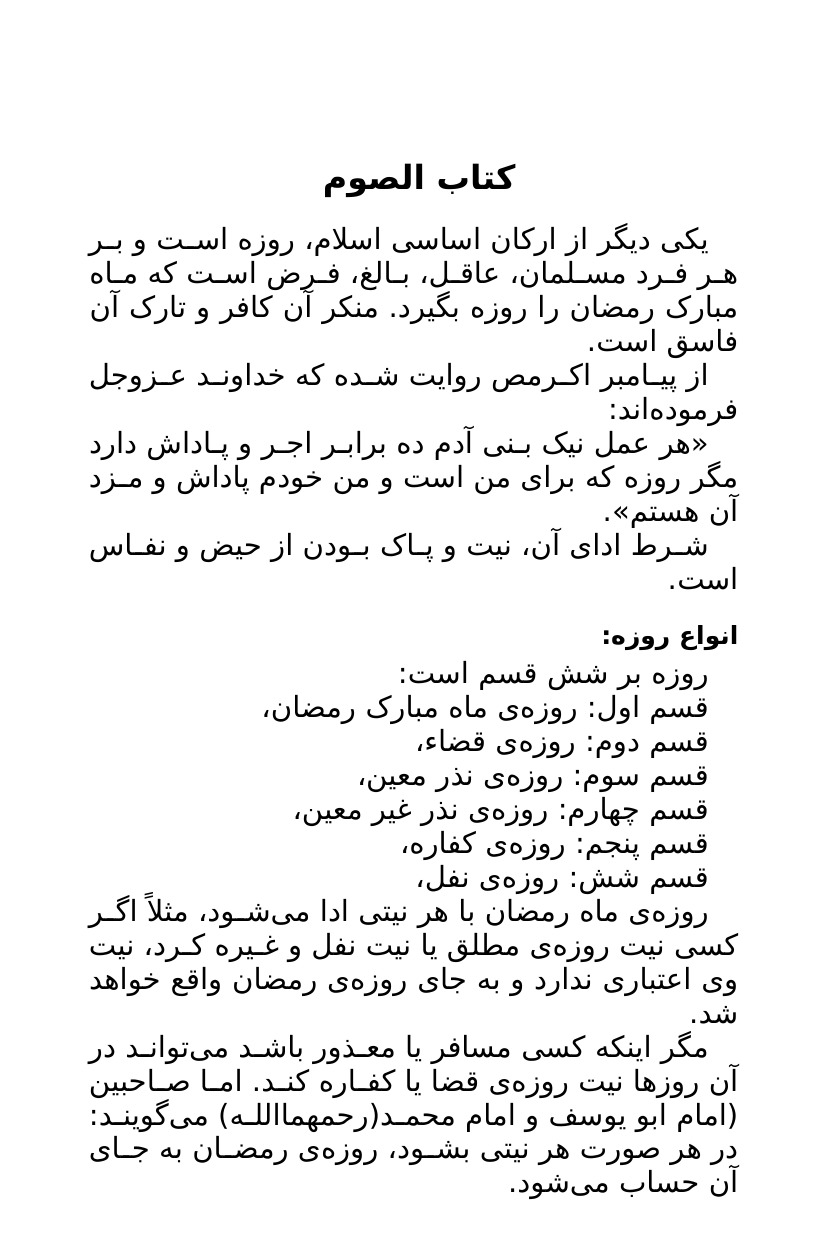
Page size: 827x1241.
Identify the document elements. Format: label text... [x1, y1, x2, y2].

text ‌مگر اینکه‌ کسی‌ مسافر یا معذور باشد می‌تواند در آن‌ روزها نیت روزه‌ی‌ قضا یا کفاره‌ کند. اما صاحبین‌ (امام‌ ابو یوسف‌ و امام‌ محمد(رحمهماالله) می‌گویند: در هر صورت‌ هر نیتی‌ بشود، روزه‌ی‌ رمضان‌ به‌ جای‌ آن‌ حساب‌ می‌شود. [89, 1030, 738, 1200]
text یکی‌ دیگر از ارکان‌ اساسی‌ اسلام، روزه‌ است‌ و بر هر فرد مسلمان، عاقل، بالغ، فرض‌ است‌ که‌ ماه‌ مبارک‌ رمضان‌ را روزه‌ بگیرد. منکر آن‌ کافر و تارک‌ آن‌ فاسق‌ است. [89, 222, 738, 358]
text قسم‌ اول: روزه‌ی‌ ماه‌ مبارک‌ رمضان، [89, 690, 738, 724]
text قسم‌ چهارم: روزه‌ی‌ نذر غیر معین، [89, 792, 738, 826]
text روزه‌ی‌ ماه‌ رمضان‌ با هر نیتی‌ ادا می‌شود، مثلاً‌ اگر کسی‌ نیت‌ روزه‌ی‌ مطلق‌ یا نیت‌ نفل‌ و غیره‌ کرد، نیت‌ وی‌ اعتباری‌ ندارد و به‌ جای‌ روزه‌ی‌ رمضان‌ واقع‌ خواهد شد. [89, 894, 738, 1030]
text روزه‌ بر شش‌ قسم‌ است: [89, 656, 738, 690]
text شرط‌ ادای‌ آن، نیت‌ و پاک‌ بودن‌ از حیض‌ و نفاس‌ است‌. [89, 528, 738, 596]
text ‌از پیامبر اکرمص روایت‌ شده‌ که‌ خداوند عزوجل‌ فرموده‌اند: [89, 358, 738, 426]
text «هر عمل‌ نیک‌ بنی‌ آدم‌ ده‌ برابر اجر و پاداش‌ دارد مگر روزه‌ که‌ برای‌ من‌ است‌ و من‌ خودم‌ پاداش‌ و مزد آن‌ هستم». [89, 426, 738, 528]
text ‌‌انواع‌ روزه:‌ [89, 621, 738, 650]
text كتاب الصوم‌ [89, 158, 738, 197]
text قسم‌ دوم: روزه‌ی‌ قضاء، [89, 724, 738, 758]
text قسم‌ شش: روزه‌ی‌ نفل، [89, 860, 738, 894]
text قسم‌ سوم: روزه‌ی‌ نذر معین، [89, 758, 738, 792]
text قسم‌ پنجم: روزه‌ی‌ کفاره، [89, 826, 738, 860]
